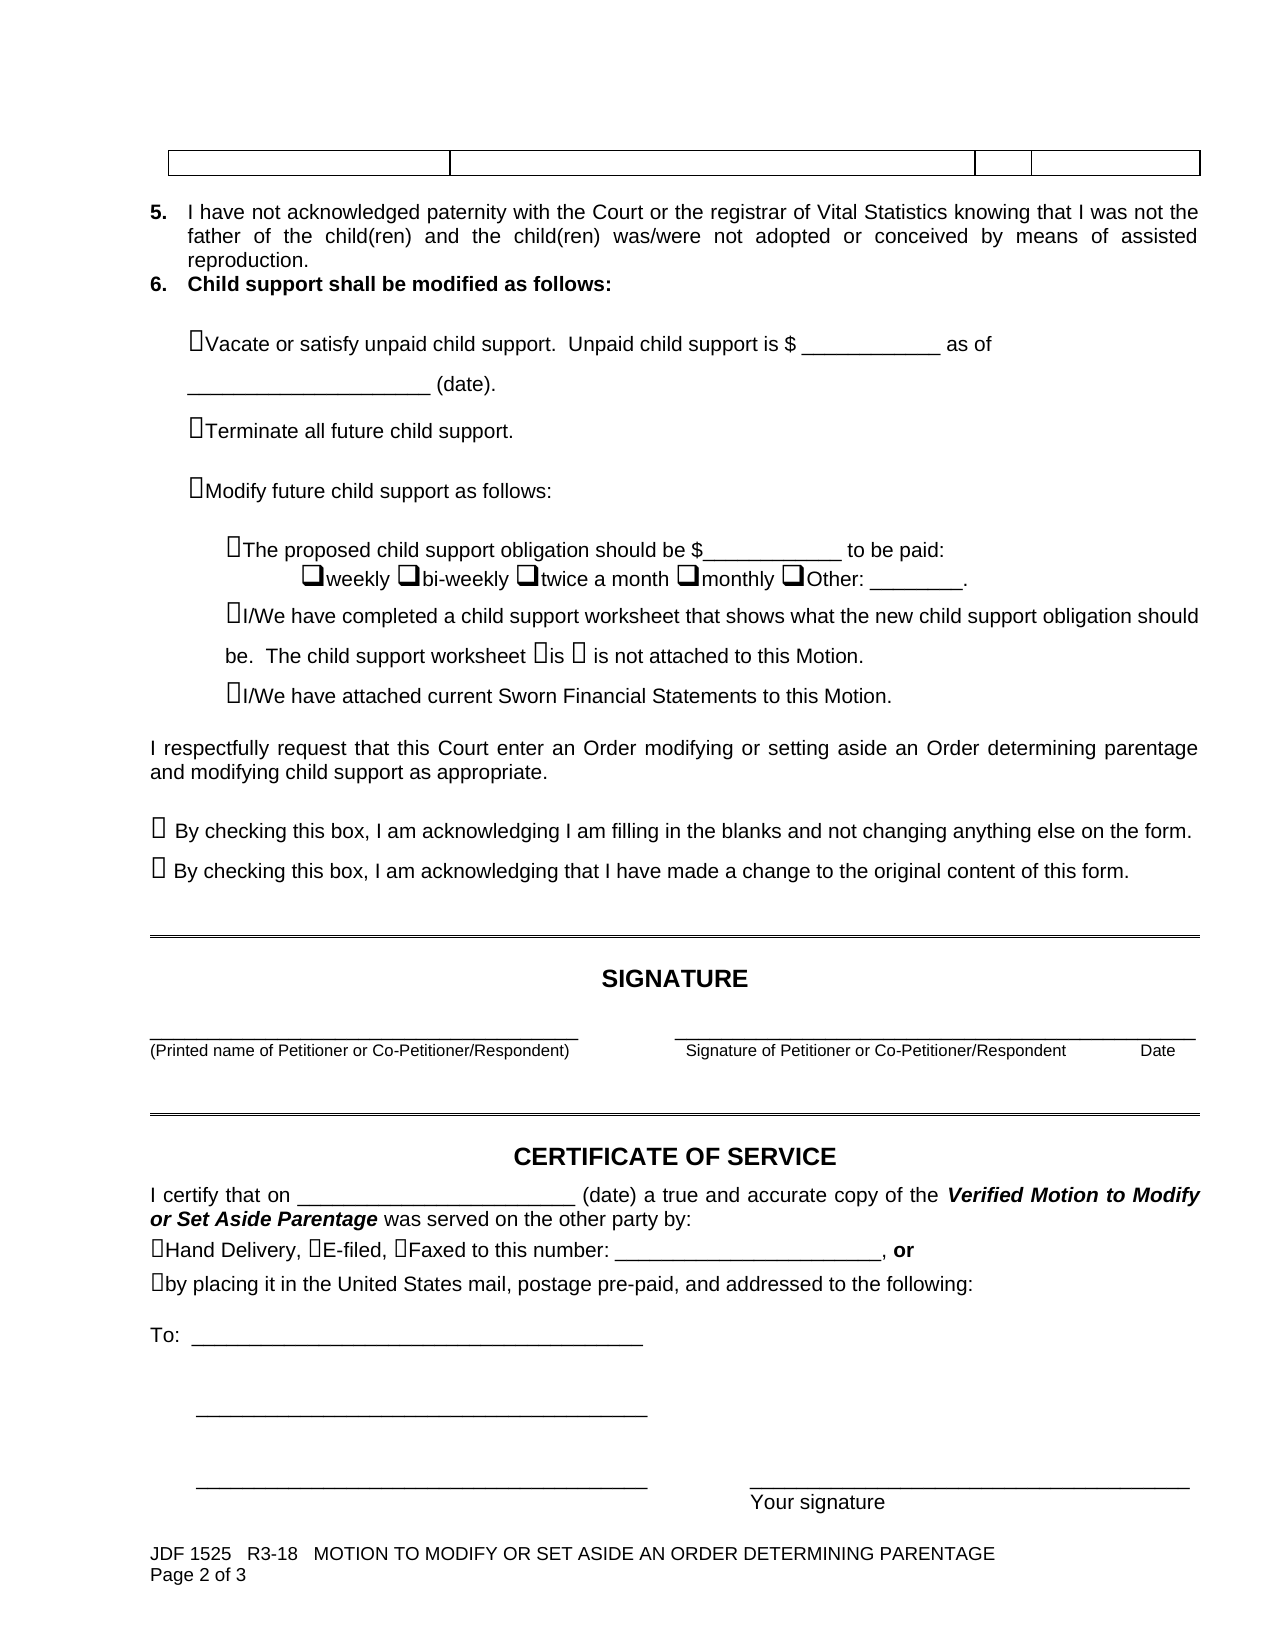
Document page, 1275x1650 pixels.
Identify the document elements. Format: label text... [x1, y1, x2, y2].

text _______________________________________ [150, 1394, 1200, 1418]
table_cell [1032, 151, 1199, 175]
list I have not acknowledged paternity with the Court or the registrar of Vital Statistics knowing that I was not the father of the child(ren) and the child(ren) was/were not adopted or conceived by means of assisted reproduction. [150, 200, 1200, 272]
text I respectfully request that this Court enter an Order modifying or setting aside an Order determining parentage and modifying child support as appropriate. [150, 736, 1200, 783]
text weekly bi-weekly twice a month monthly Other: ________. [225, 566, 1200, 593]
text Vacate or satisfy unpaid child support. Unpaid child support is $ ____________ as of _____________________ (date). [187, 320, 1200, 395]
text _____________________________________ _____________________________________________ [150, 1017, 1200, 1041]
text  By checking this box, I am acknowledging that I have made a change to the original content of this form. [150, 847, 1200, 887]
subtitle SIGNATURE [150, 964, 1200, 993]
text (Printed name of Petitioner or Co-Petitioner/Respondent) Signature of Petitioner or Co-Petitioner/Respondent Date [150, 1041, 1200, 1060]
table_cell [169, 151, 449, 175]
list Child support shall be modified as follows: [150, 272, 1200, 296]
text The proposed child support obligation should be $____________ to be paid: [225, 526, 1200, 566]
text I/We have completed a child support worksheet that shows what the new child support obligation should be. The child support worksheet is  is not attached to this Motion. [225, 593, 1200, 672]
table_cell [451, 151, 974, 175]
table_cell [976, 151, 1031, 175]
text I/We have attached current Sworn Financial Statements to this Motion. [225, 672, 1200, 712]
text I certify that on ________________________ (date) a true and accurate copy of the Verified Motion to Modify or Set Aside Parentage was served on the other party by: [112, 1182, 1200, 1230]
text _______________________________________ ______________________________________ [150, 1466, 1200, 1490]
text Hand Delivery, E-filed, Faxed to this number: _______________________, or [112, 1230, 1200, 1264]
text  By checking this box, I am acknowledging I am filling in the blanks and not changing anything else on the form. [150, 807, 1200, 847]
text Your signature [150, 1490, 1200, 1514]
text Terminate all future child support. [187, 407, 1200, 447]
subtitle CERTIFICATE OF SERVICE [150, 1142, 1200, 1170]
text Modify future child support as follows: [187, 467, 1200, 507]
text To: _______________________________________ [150, 1322, 1200, 1346]
text by placing it in the United States mail, postage pre-paid, and addressed to the following: [150, 1264, 1200, 1298]
